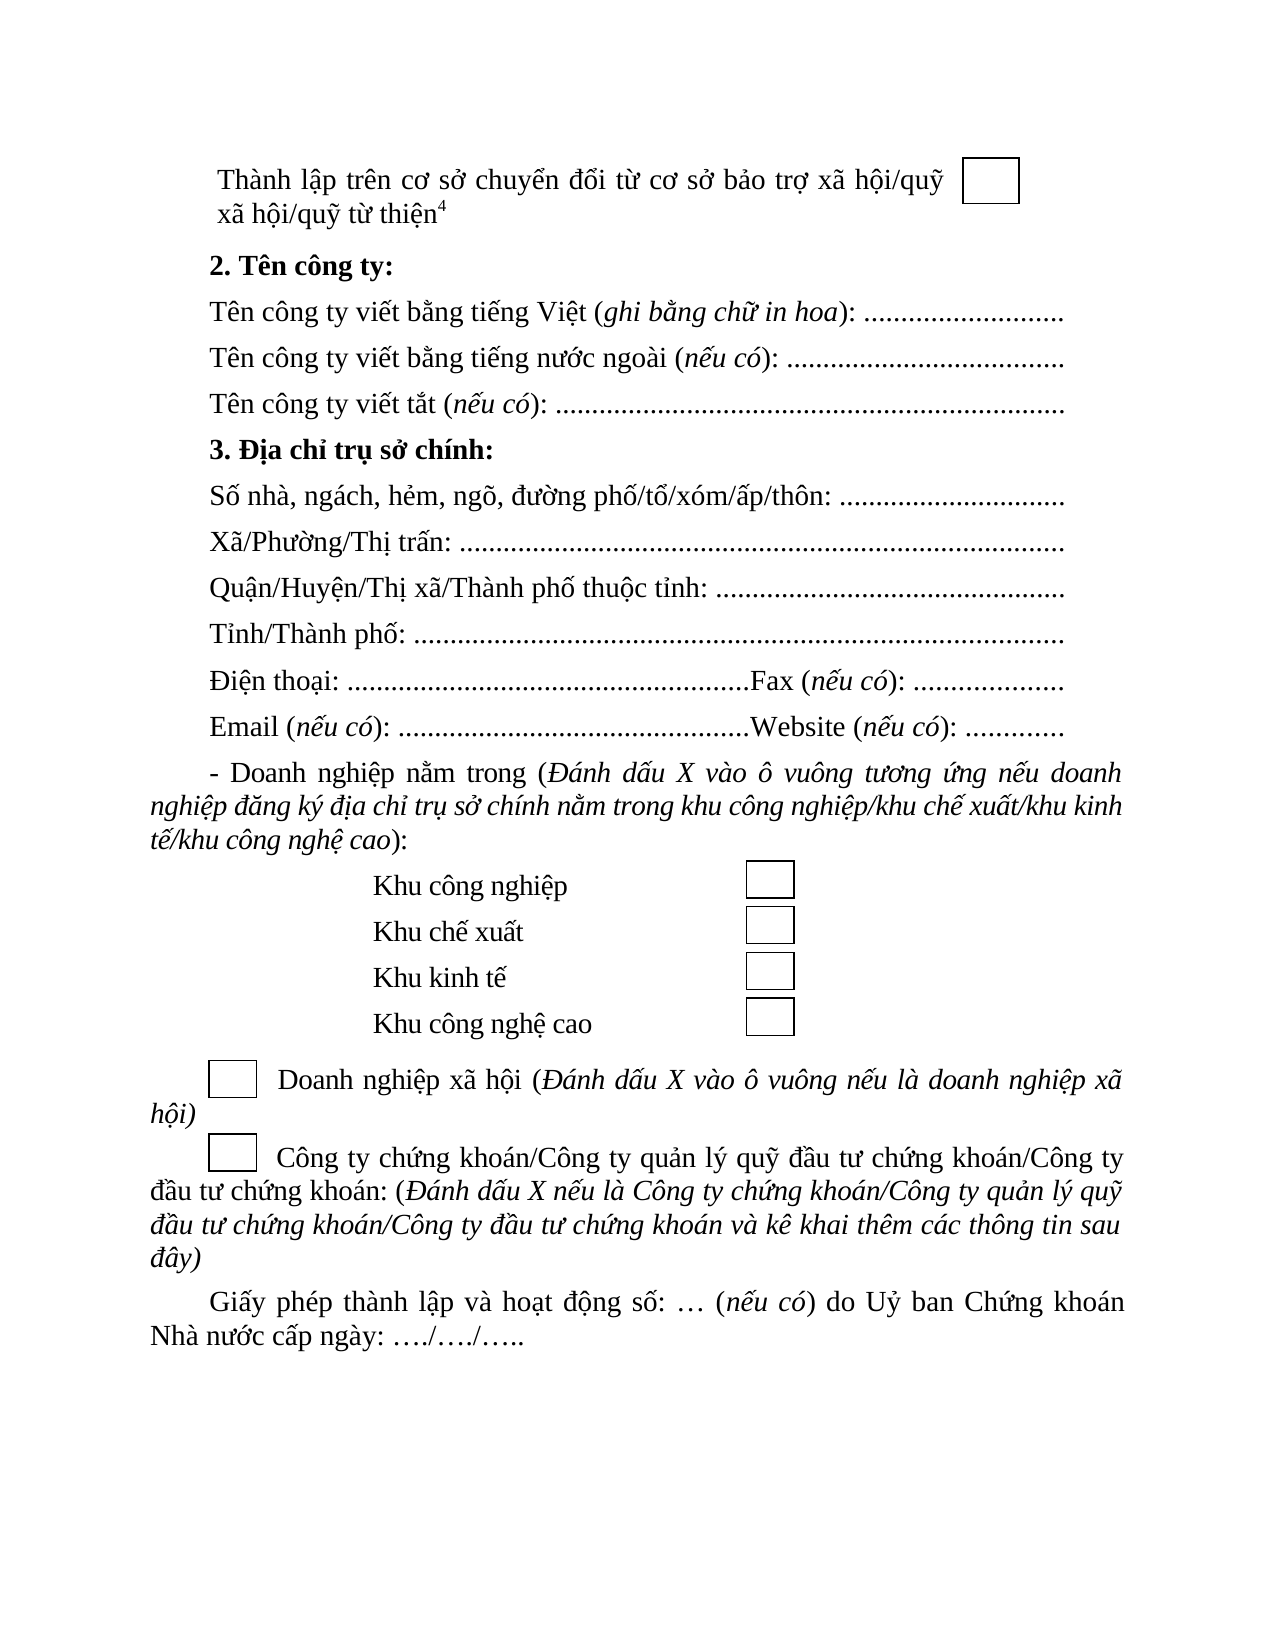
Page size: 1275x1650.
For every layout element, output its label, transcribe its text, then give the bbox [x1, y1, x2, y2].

text Tên công ty viết bằng tiếng Việt (ghi bằng chữ in hoa): [150, 294, 1125, 328]
table_cell [711, 948, 913, 993]
table_header [711, 855, 913, 901]
table_cell [711, 994, 913, 1052]
table_cell Khu kinh tế [361, 948, 711, 993]
table_cell [957, 150, 1034, 236]
text Xã/Phường/Thị trấn: [150, 524, 1125, 558]
text Công ty chứng khoán/Công ty quản lý quỹ đầu tư chứng khoán/Công ty đầu tư chứng khoán: (Đánh dấu X nếu là Công ty chứng khoán/Công ty quản lý quỹ đầu tư chứng khoán/Công ty đầu tư chứng khoán và kê khai thêm các thông tin sau đây) [150, 1140, 1125, 1274]
text Doanh nghiệp xã hội (Đánh dấu X vào ô vuông nếu là doanh nghiệp xã hội) [150, 1062, 1125, 1129]
text Số nhà, ngách, hẻm, ngõ, đường phố/tổ/xóm/ấp/thôn: [150, 478, 1125, 512]
text Giấy phép thành lập và hoạt động số: … (nếu có) do Uỷ ban Chứng khoán Nhà nước cấp ngày: …./…./….. [150, 1284, 1125, 1352]
text Email (nếu có): Website (nếu có): [150, 709, 1125, 742]
table_cell [711, 901, 913, 947]
text Quận/Huyện/Thị xã/Thành phố thuộc tỉnh: [150, 571, 1125, 604]
text Tên công ty viết tắt (nếu có): [150, 386, 1125, 420]
text Tên công ty viết bằng tiếng nước ngoài (nếu có): [150, 340, 1125, 374]
table_cell Khu công nghệ cao [361, 994, 711, 1052]
table_header Khu công nghiệp [361, 855, 711, 901]
text 2. Tên công ty: [150, 248, 1125, 282]
table_cell Thành lập trên cơ sở chuyển đổi từ cơ sở bảo trợ xã hội/quỹ xã hội/quỹ từ thiện4 [206, 150, 957, 236]
text Điện thoại: Fax (nếu có): [150, 663, 1125, 696]
text - Doanh nghiệp nằm trong (Đánh dấu X vào ô vuông tương ứng nếu doanh nghiệp đăng ký địa chỉ trụ sở chính nằm trong khu công nghiệp/khu chế xuất/khu kinh tế/khu công nghệ cao): [150, 755, 1125, 855]
text 3. Địa chỉ trụ sở chính: [150, 432, 1125, 466]
text Tỉnh/Thành phố: [150, 617, 1125, 650]
table_cell Khu chế xuất [361, 901, 711, 947]
